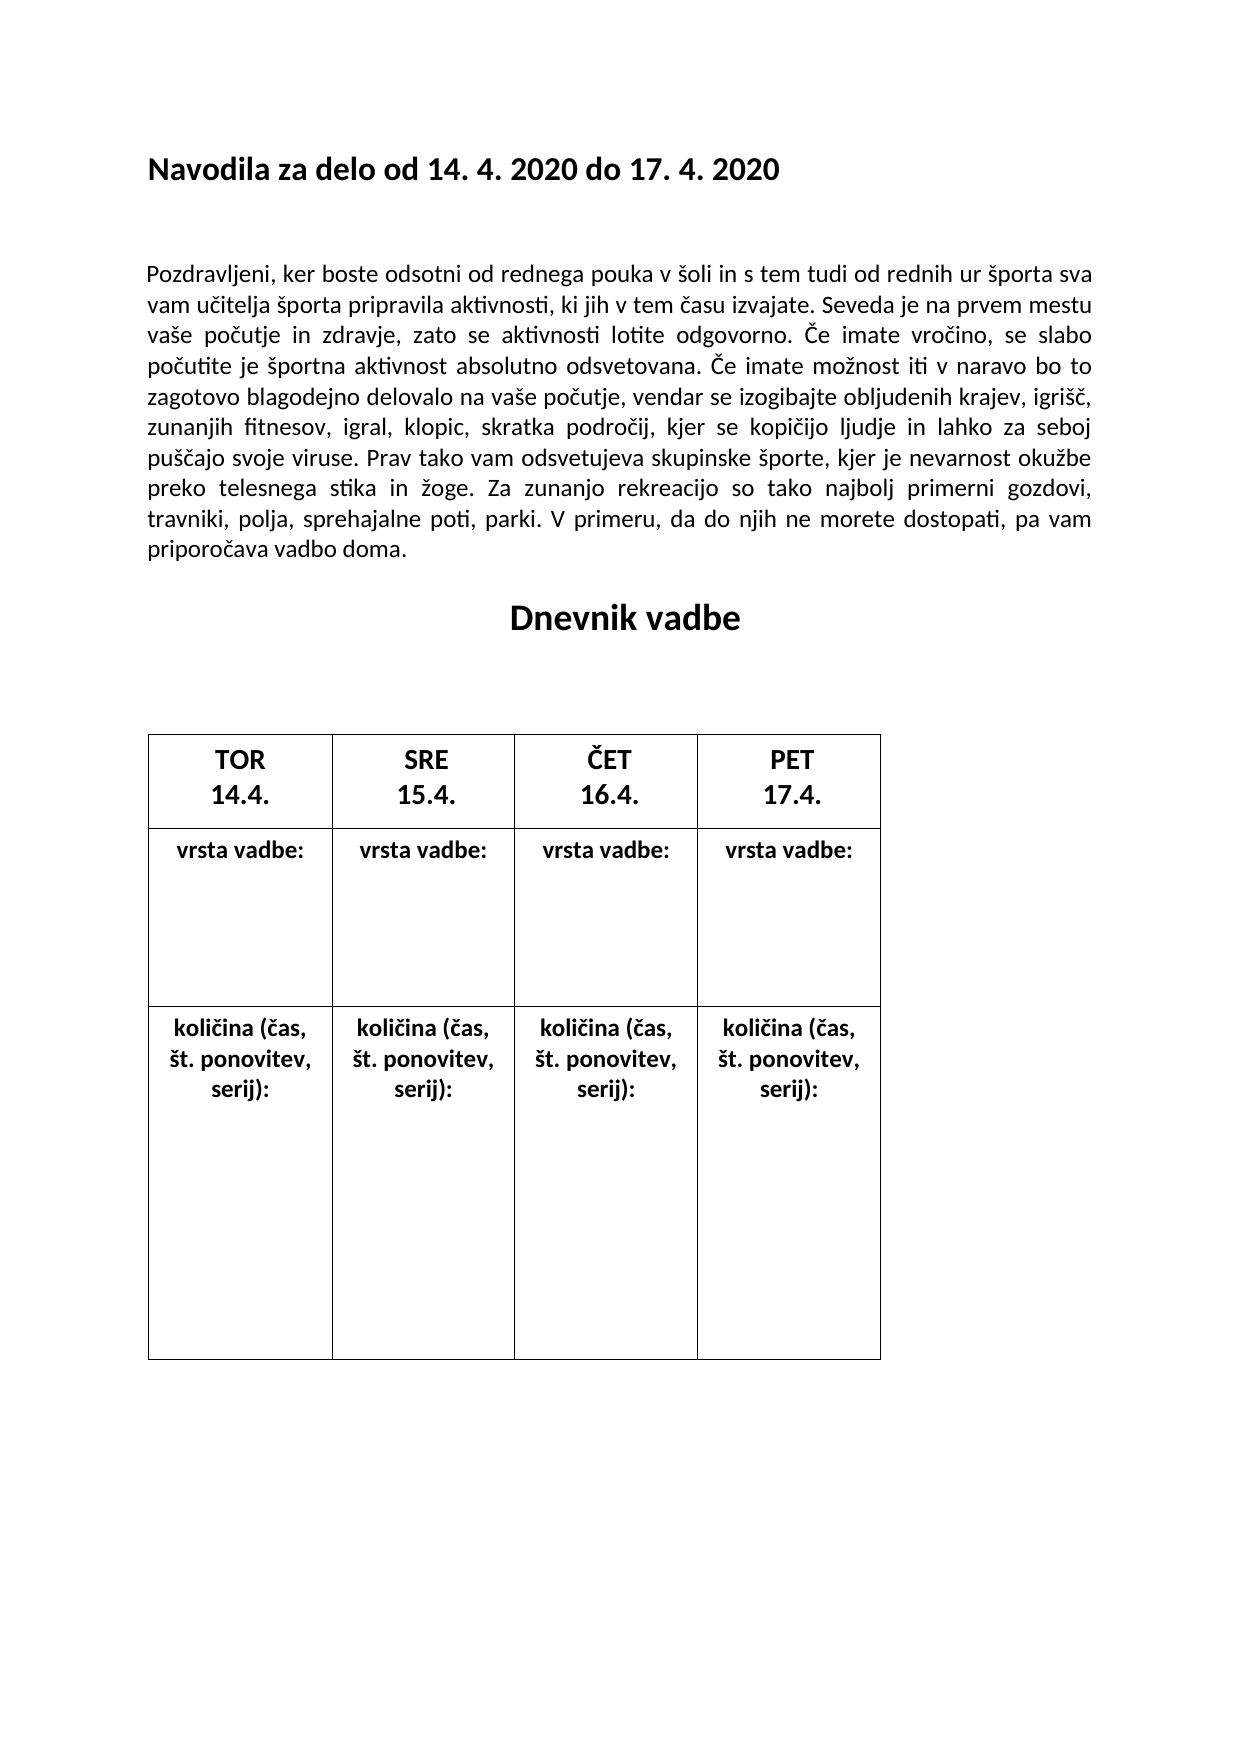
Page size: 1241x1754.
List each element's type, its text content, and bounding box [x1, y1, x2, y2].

table_cell vrsta vadbe: [515, 829, 697, 1006]
table_header PET 17.4. [698, 735, 880, 828]
table_cell vrsta vadbe: [333, 829, 514, 1006]
table_cell količina (čas, št. ponovitev, serij): [149, 1007, 332, 1359]
table_cell količina (čas, št. ponovitev, serij): [333, 1007, 514, 1359]
table_cell količina (čas, št. ponovitev, serij): [698, 1007, 880, 1359]
table_header SRE 15.4. [333, 735, 514, 828]
text Dnevnik vadbe [158, 594, 1093, 640]
table_header TOR 14.4. [149, 735, 332, 828]
text Navodila za delo od 14. 4. 2020 do 17. 4. 2020 [148, 148, 1093, 188]
text Pozdravljeni, ker boste odsotni od rednega pouka v šoli in s tem tudi od rednih ur športa sva vam učitelja športa pripravila aktivnosti, ki jih v tem času izvajate. Seveda je na prvem mestu vaše počutje in zdravje, zato se aktivnosti lotite odgovorno. Če imate vročino, se slabo počutite je športna aktivnost absolutno odsvetovana. Če imate možnost iti v naravo bo to zagotovo blagodejno delovalo na vaše počutje, vendar se izogibajte obljudenih krajev, igrišč, zunanjih fitnesov, igral, klopic, skratka področij, kjer se kopičijo ljudje in lahko za seboj puščajo svoje viruse. Prav tako vam odsvetujeva skupinske športe, kjer je nevarnost okužbe preko telesnega stika in žoge. Za zunanjo rekreacijo so tako najbolj primerni gozdovi, travniki, polja, sprehajalne poti, parki. V primeru, da do njih ne morete dostopati, pa vam priporočava vadbo doma. [146, 259, 1093, 564]
table_header ČET 16.4. [515, 735, 697, 828]
table_cell vrsta vadbe: [149, 829, 332, 1006]
table_cell vrsta vadbe: [698, 829, 880, 1006]
table_cell količina (čas, št. ponovitev, serij): [515, 1007, 697, 1359]
